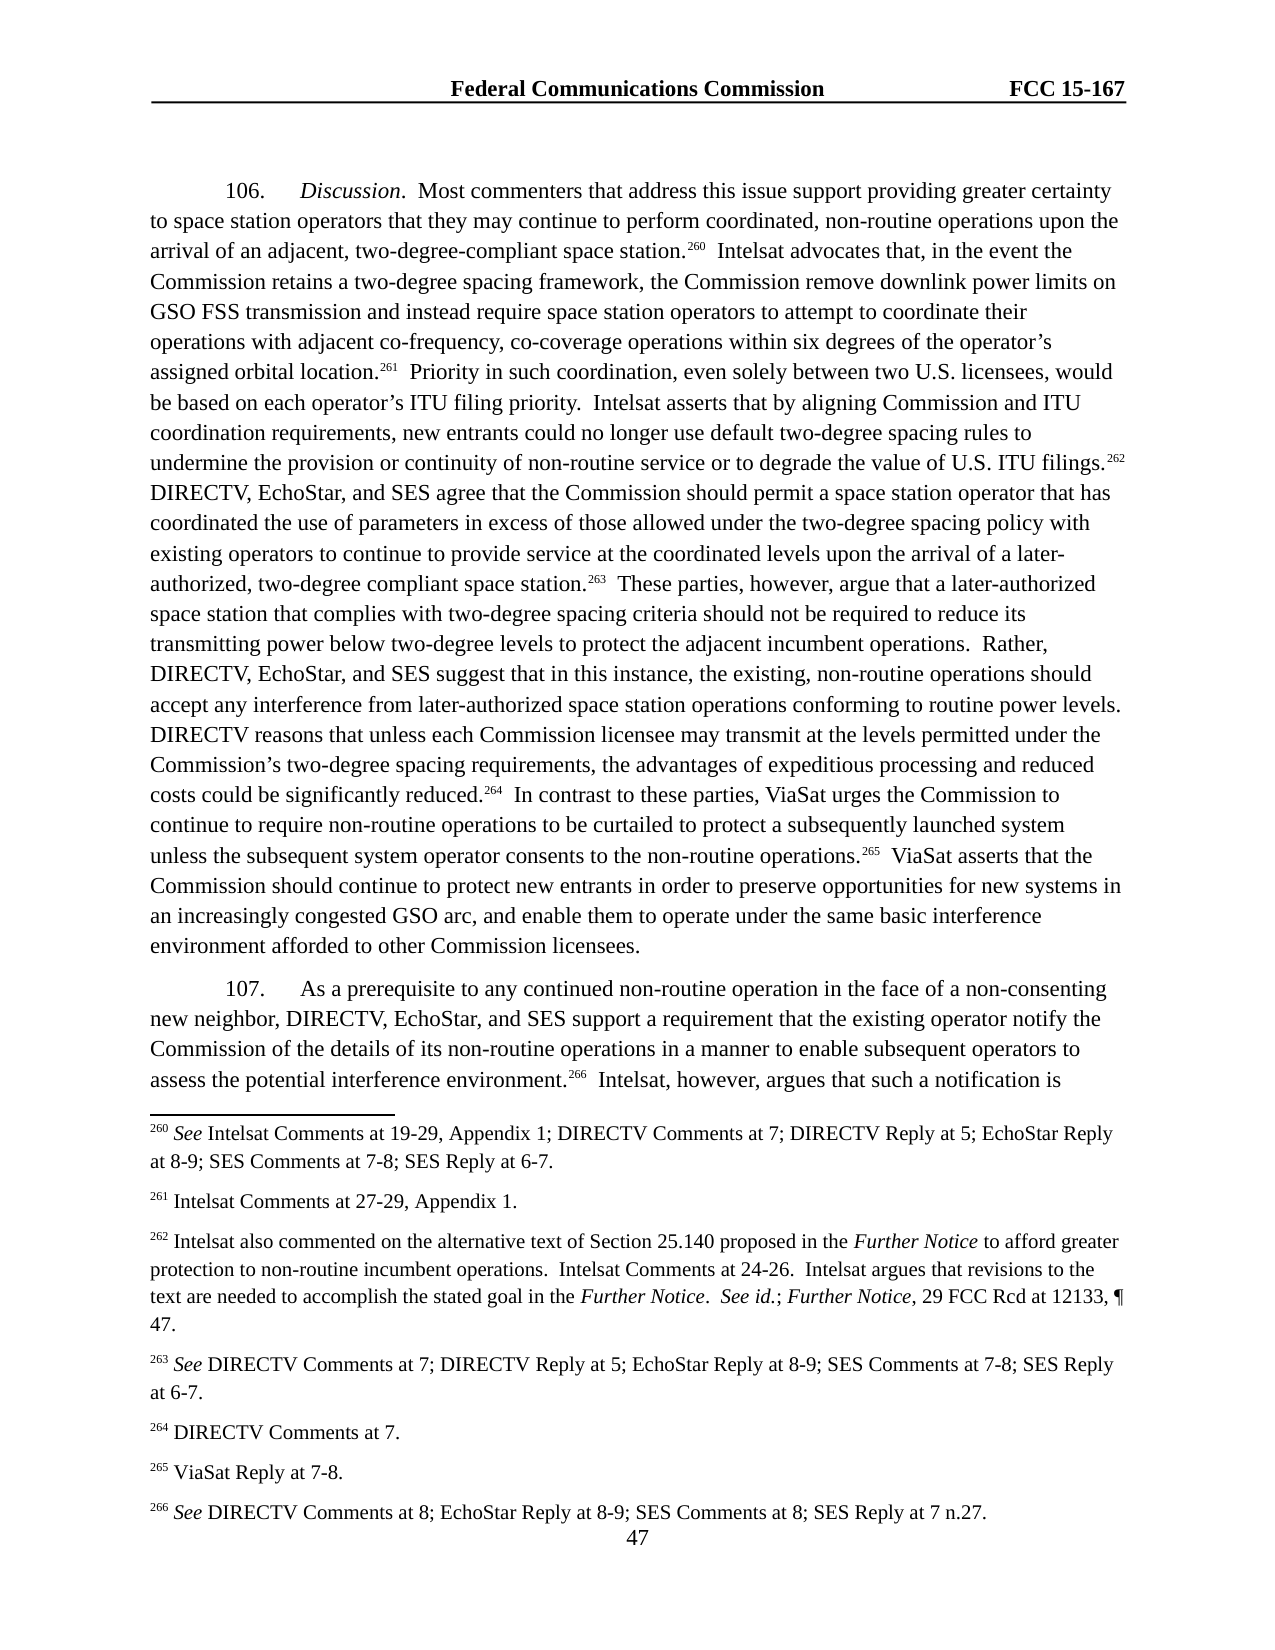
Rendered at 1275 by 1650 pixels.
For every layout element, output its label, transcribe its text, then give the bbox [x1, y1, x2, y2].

text As a prerequisite to any continued non-routine operation in the face of a non-consenting new neighbor, DIRECTV, EchoStar, and SES support a requirement that the existing operator notify the Commission of the details of its non-routine operations in a manner to enable subsequent operators to assess the potential interference environment. Intelsat, however, argues that such a notification is unnecessary and would burden Commission resources. [150, 975, 1125, 1092]
text Discussion. Most commenters that address this issue support providing greater certainty to space station operators that they may continue to perform coordinated, non-routine operations upon the arrival of an adjacent, two-degree-compliant space station. Intelsat advocates that, in the event the Commission retains a two-degree spacing framework, the Commission remove downlink power limits on GSO FSS transmission and instead require space station operators to attempt to coordinate their operations with adjacent co-frequency, co-coverage operations within six degrees of the operator’s assigned orbital location. Priority in such coordination, even solely between two U.S. licensees, would be based on each operator’s ITU filing priority. Intelsat asserts that by aligning Commission and ITU coordination requirements, new entrants could no longer use default two-degree spacing rules to undermine the provision or continuity of non-routine service or to degrade the value of U.S. ITU filings. DIRECTV, EchoStar, and SES agree that the Commission should permit a space station operator that has coordinated the use of parameters in excess of those allowed under the two-degree spacing policy with existing operators to continue to provide service at the coordinated levels upon the arrival of a later-authorized, two-degree compliant space station. These parties, however, argue that a later-authorized space station that complies with two-degree spacing criteria should not be required to reduce its transmitting power below two-degree levels to protect the adjacent incumbent operations. Rather, DIRECTV, EchoStar, and SES suggest that in this instance, the existing, non-routine operations should accept any interference from later-authorized space station operations conforming to routine power levels. DIRECTV reasons that unless each Commission licensee may transmit at the levels permitted under the Commission’s two-degree spacing requirements, the advantages of expeditious processing and reduced costs could be significantly reduced. In contrast to these parties, ViaSat urges the Commission to continue to require non-routine operations to be curtailed to protect a subsequently launched system unless the subsequent system operator consents to the non-routine operations. ViaSat asserts that the Commission should continue to protect new entrants in order to preserve opportunities for new systems in an increasingly congested GSO arc, and enable them to operate under the same basic interference environment afforded to other Commission licensees. [150, 177, 1125, 959]
